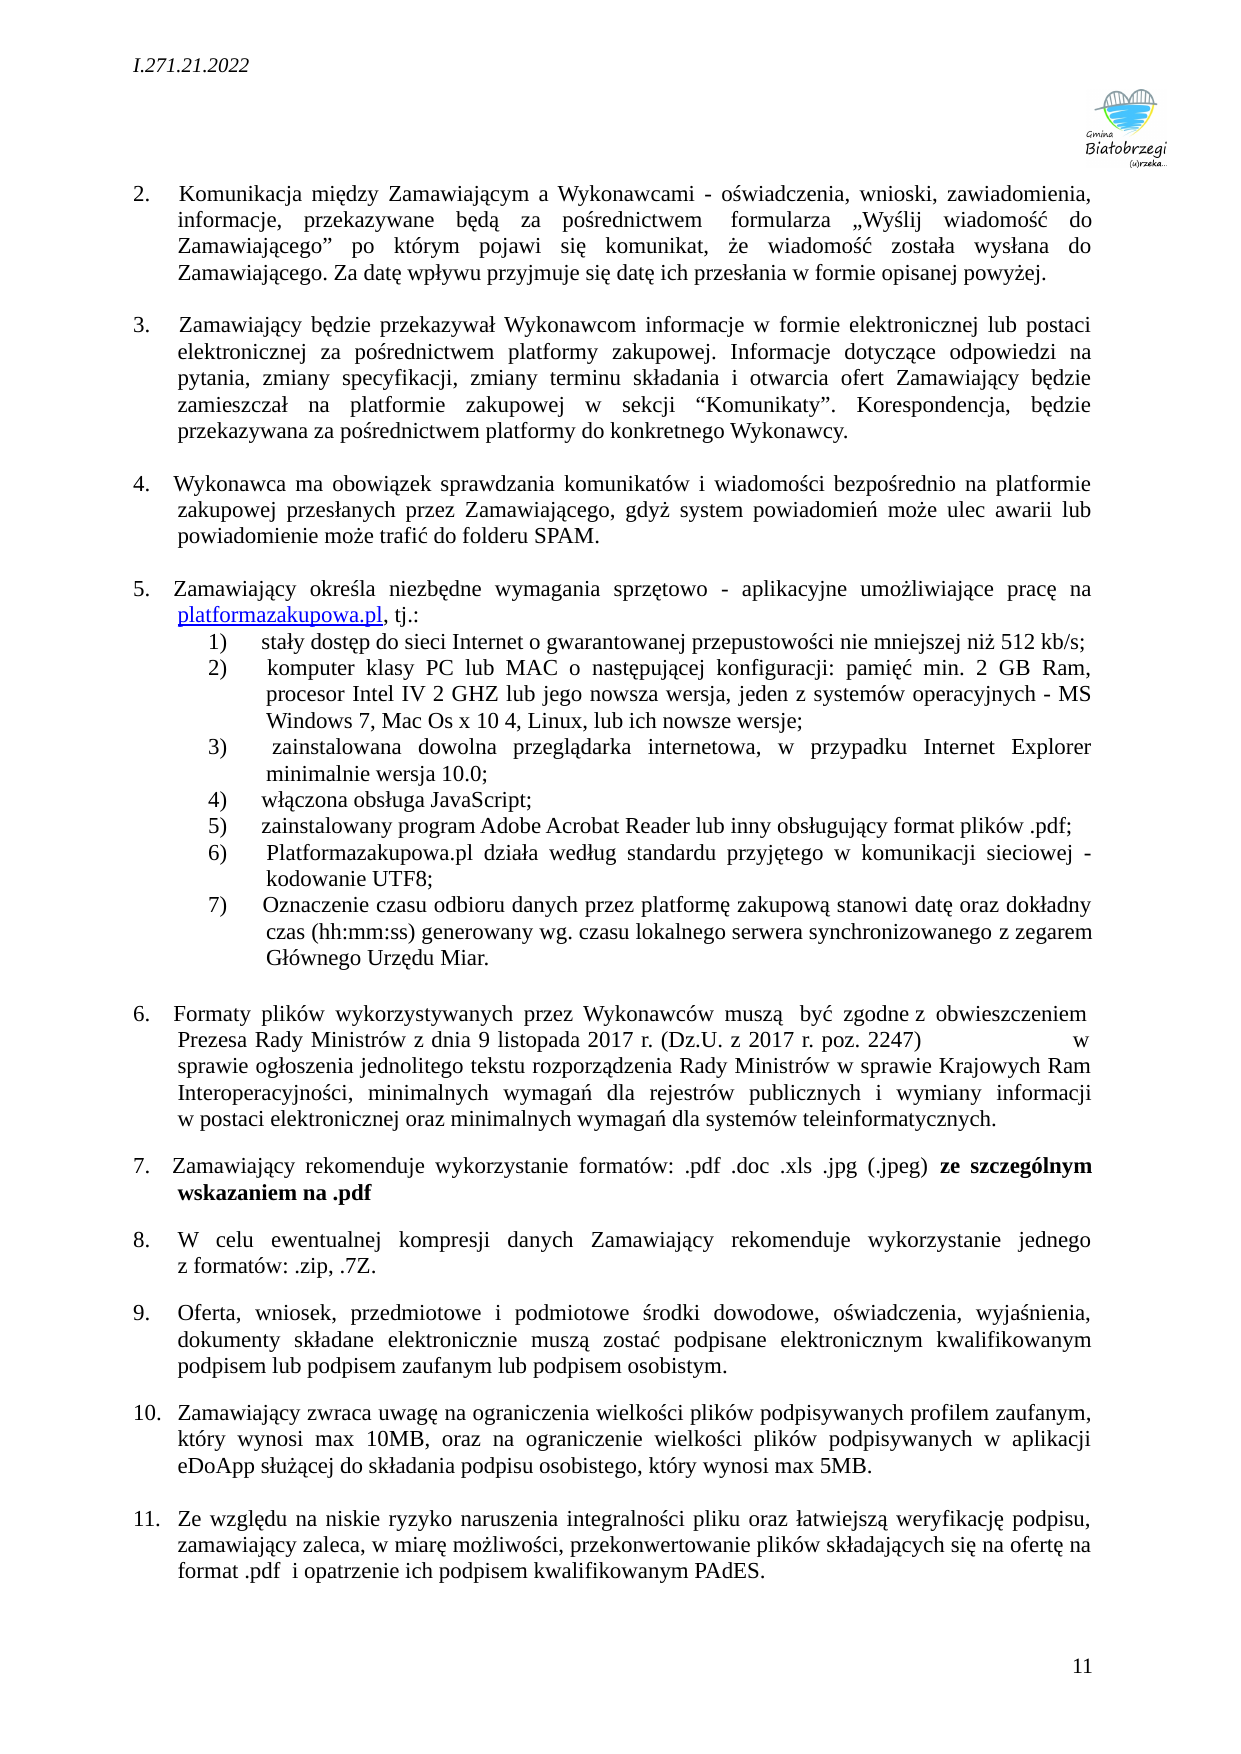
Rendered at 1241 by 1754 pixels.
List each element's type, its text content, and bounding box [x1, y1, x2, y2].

list 4) włączona obsługa JavaScript; [208, 786, 1093, 812]
list 7) Oznaczenie czasu odbioru danych przez platformę zakupową stanowi datę oraz dokładny czas (hh:mm:ss) generowany wg. czasu lokalnego serwera synchronizowanego z zegarem Głównego Urzędu Miar. [208, 891, 1093, 970]
list 5) zainstalowany program Adobe Acrobat Reader lub inny obsługujący format plików .pdf; [208, 812, 1093, 839]
list 6) Platformazakupowa.pl działa według standardu przyjętego w komunikacji sieciowej - kodowanie UTF8; [208, 839, 1093, 891]
list Ze względu na niskie ryzyko naruszenia integralności pliku oraz łatwiejszą weryfikację podpisu, zamawiający zaleca, w miarę możliwości, przekonwertowanie plików składających się na ofertę na format .pdf i opatrzenie ich podpisem kwalifikowanym PAdES. [133, 1504, 1093, 1584]
picture [1086, 89, 1167, 168]
list 7. Zamawiający rekomenduje wykorzystanie formatów: .pdf .doc .xls .jpg (.jpeg) ze szczególnym wskazaniem na .pdf [133, 1152, 1093, 1205]
list 2) komputer klasy PC lub MAC o następującej konfiguracji: pamięć min. 2 GB Ram, procesor Intel IV 2 GHZ lub jego nowsza wersja, jeden z systemów operacyjnych - MS Windows 7, Mac Os x 10 4, Linux, lub ich nowsze wersje; [208, 654, 1093, 733]
list 6. Formaty plików wykorzystywanych przez Wykonawców muszą być zgodne z obwieszczeniem Prezesa Rady Ministrów z dnia 9 listopada 2017 r. (Dz.U. z 2017 r. poz. 2247) w sprawie ogłoszenia jednolitego tekstu rozporządzenia Rady Ministrów w sprawie Krajowych Ram Interoperacyjności, minimalnych wymagań dla rejestrów publicznych i wymiany informacji w postaci elektronicznej oraz minimalnych wymagań dla systemów teleinformatycznych. [133, 999, 1093, 1131]
list Zamawiający zwraca uwagę na ograniczenia wielkości plików podpisywanych profilem zaufanym, który wynosi max 10MB, oraz na ograniczenie wielkości plików podpisywanych w aplikacji eDoApp służącej do składania podpisu osobistego, który wynosi max 5MB. [133, 1399, 1093, 1478]
list 3) zainstalowana dowolna przeglądarka internetowa, w przypadku Internet Explorer minimalnie wersja 10.0; [208, 733, 1093, 786]
list 4. Wykonawca ma obowiązek sprawdzania komunikatów i wiadomości bezpośrednio na platformie zakupowej przesłanych przez Zamawiającego, gdyż system powiadomień może ulec awarii lub powiadomienie może trafić do folderu SPAM. [133, 470, 1093, 549]
list 1) stały dostęp do sieci Internet o gwarantowanej przepustowości nie mniejszej niż 512 kb/s; [208, 628, 1093, 654]
list 5. Zamawiający określa niezbędne wymagania sprzętowo - aplikacyjne umożliwiające pracę na platformazakupowa.pl, tj.: [133, 575, 1093, 628]
list W celu ewentualnej kompresji danych Zamawiający rekomenduje wykorzystanie jednego z formatów: .zip, .7Z. [133, 1226, 1093, 1278]
list 3. Zamawiający będzie przekazywał Wykonawcom informacje w formie elektronicznej lub postaci elektronicznej za pośrednictwem platformy zakupowej. Informacje dotyczące odpowiedzi na pytania, zmiany specyfikacji, zmiany terminu składania i otwarcia ofert Zamawiający będzie zamieszczał na platformie zakupowej w sekcji “Komunikaty”. Korespondencja, będzie przekazywana za pośrednictwem platformy do konkretnego Wykonawcy. [133, 312, 1093, 443]
list 2. Komunikacja między Zamawiającym a Wykonawcami - oświadczenia, wnioski, zawiadomienia, informacje, przekazywane będą za pośrednictwem formularza „Wyślij wiadomość do Zamawiającego” po którym pojawi się komunikat, że wiadomość została wysłana do Zamawiającego. Za datę wpływu przyjmuje się datę ich przesłania w formie opisanej powyżej. [133, 180, 1093, 285]
list Oferta, wniosek, przedmiotowe i podmiotowe środki dowodowe, oświadczenia, wyjaśnienia, dokumenty składane elektronicznie muszą zostać podpisane elektronicznym kwalifikowanym podpisem lub podpisem zaufanym lub podpisem osobistym. [133, 1299, 1093, 1378]
